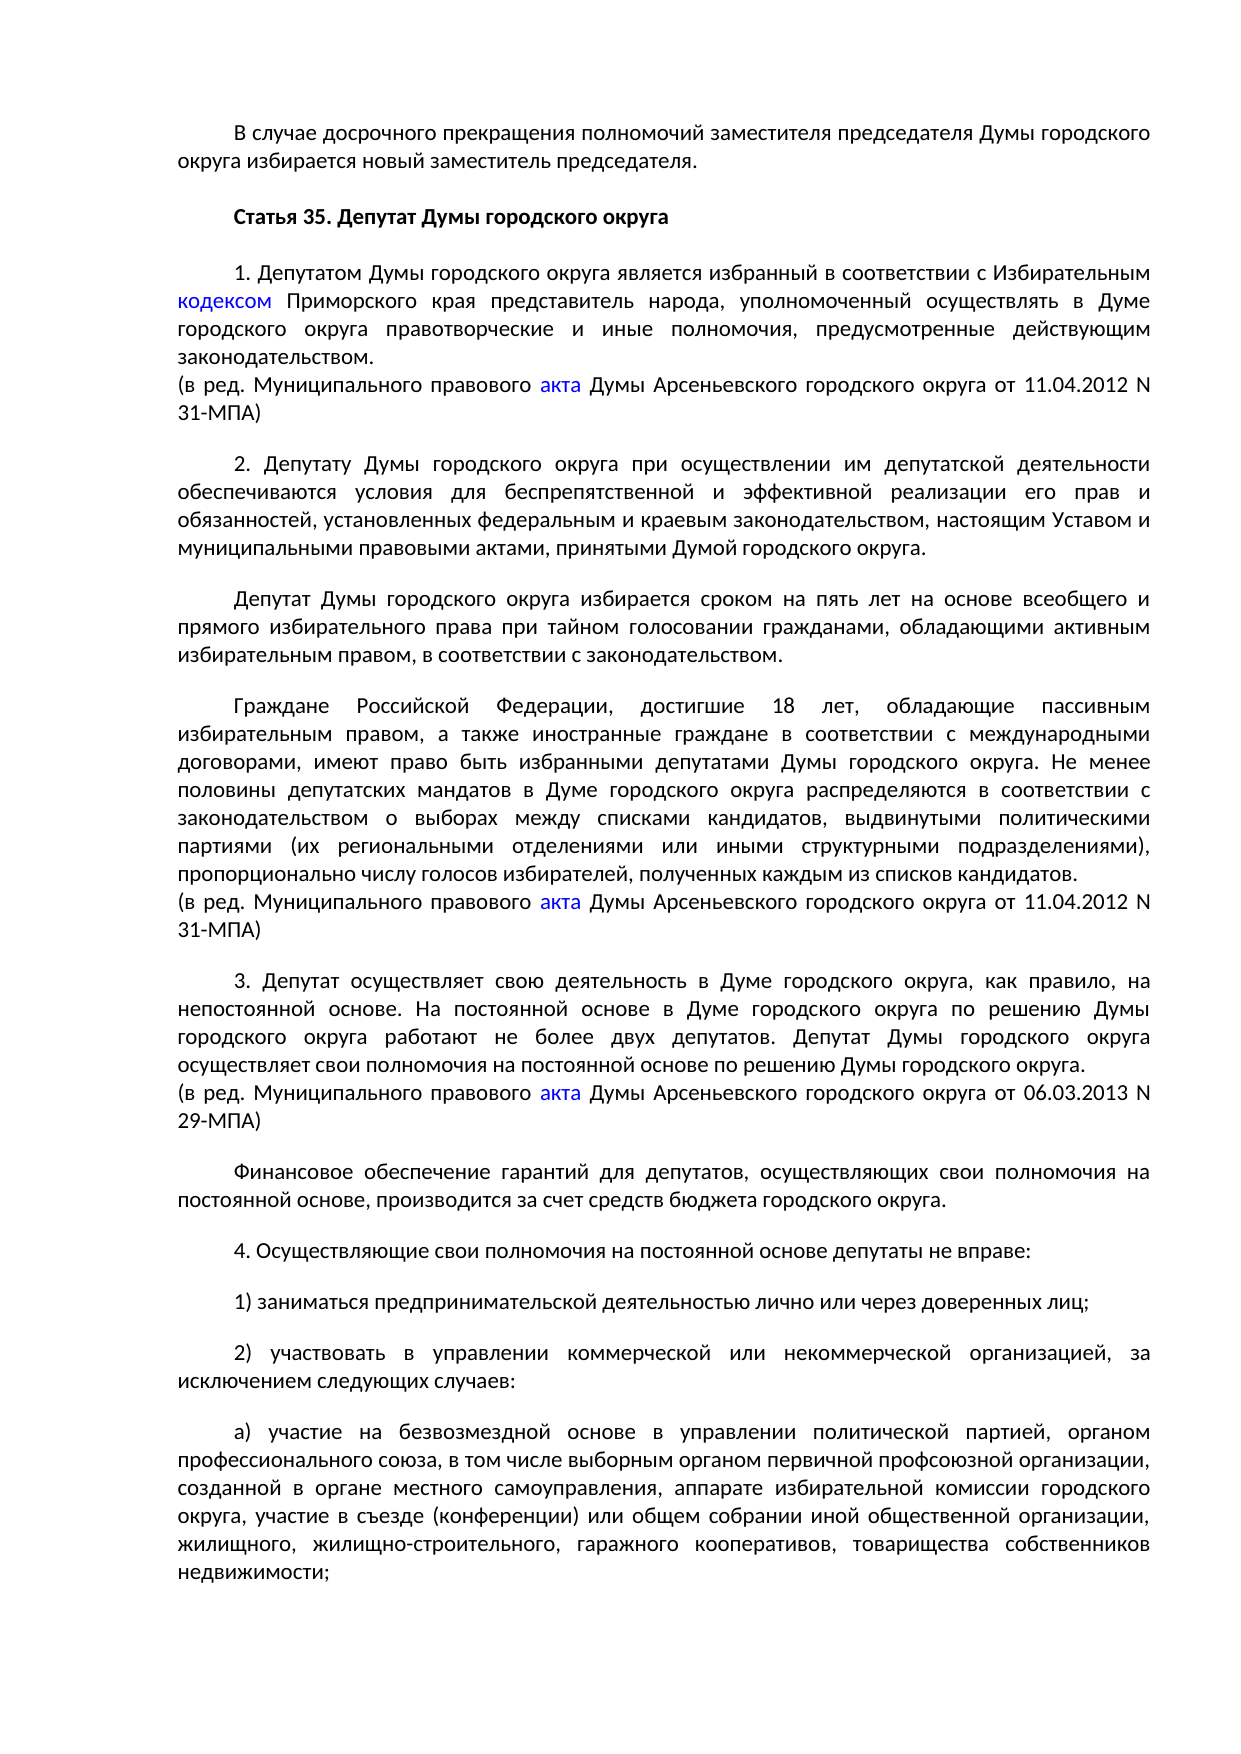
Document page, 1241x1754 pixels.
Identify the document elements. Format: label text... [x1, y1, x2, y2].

text Граждане Российской Федерации, достигшие 18 лет, обладающие пассивным избирательным правом, а также иностранные граждане в соответствии с международными договорами, имеют право быть избранными депутатами Думы городского округа. Не менее половины депутатских мандатов в Думе городского округа распределяются в соответствии с законодательством о выборах между списками кандидатов, выдвинутыми политическими партиями (их региональными отделениями или иными структурными подразделениями), пропорционально числу голосов избирателей, полученных каждым из списков кандидатов. [177, 691, 1152, 887]
text (в ред. Муниципального правового акта Думы Арсеньевского городского округа от 06.03.2013 N 29-МПА) [177, 1078, 1152, 1134]
text Депутат Думы городского округа избирается сроком на пять лет на основе всеобщего и прямого избирательного права при тайном голосовании гражданами, обладающими активным избирательным правом, в соответствии с законодательством. [177, 584, 1152, 668]
title Статья 35. Депутат Думы городского округа [177, 202, 1152, 230]
text 1) заниматься предпринимательской деятельностью лично или через доверенных лиц; [177, 1287, 1152, 1315]
text 2) участвовать в управлении коммерческой или некоммерческой организацией, за исключением следующих случаев: [177, 1338, 1152, 1394]
text 3. Депутат осуществляет свою деятельность в Думе городского округа, как правило, на непостоянной основе. На постоянной основе в Думе городского округа по решению Думы городского округа работают не более двух депутатов. Депутат Думы городского округа осуществляет свои полномочия на постоянной основе по решению Думы городского округа. [177, 966, 1152, 1078]
text В случае досрочного прекращения полномочий заместителя председателя Думы городского округа избирается новый заместитель председателя. [177, 118, 1152, 174]
text а) участие на безвозмездной основе в управлении политической партией, органом профессионального союза, в том числе выборным органом первичной профсоюзной организации, созданной в органе местного самоуправления, аппарате избирательной комиссии городского округа, участие в съезде (конференции) или общем собрании иной общественной организации, жилищного, жилищно-строительного, гаражного кооперативов, товарищества собственников недвижимости; [177, 1417, 1152, 1585]
text 4. Осуществляющие свои полномочия на постоянной основе депутаты не вправе: [177, 1236, 1152, 1264]
text (в ред. Муниципального правового акта Думы Арсеньевского городского округа от 11.04.2012 N 31-МПА) [177, 370, 1152, 426]
text 1. Депутатом Думы городского округа является избранный в соответствии с Избирательным кодексом Приморского края представитель народа, уполномоченный осуществлять в Думе городского округа правотворческие и иные полномочия, предусмотренные действующим законодательством. [177, 258, 1152, 370]
text Финансовое обеспечение гарантий для депутатов, осуществляющих свои полномочия на постоянной основе, производится за счет средств бюджета городского округа. [177, 1157, 1152, 1213]
text (в ред. Муниципального правового акта Думы Арсеньевского городского округа от 11.04.2012 N 31-МПА) [177, 887, 1152, 943]
text 2. Депутату Думы городского округа при осуществлении им депутатской деятельности обеспечиваются условия для беспрепятственной и эффективной реализации его прав и обязанностей, установленных федеральным и краевым законодательством, настоящим Уставом и муниципальными правовыми актами, принятыми Думой городского округа. [177, 449, 1152, 561]
